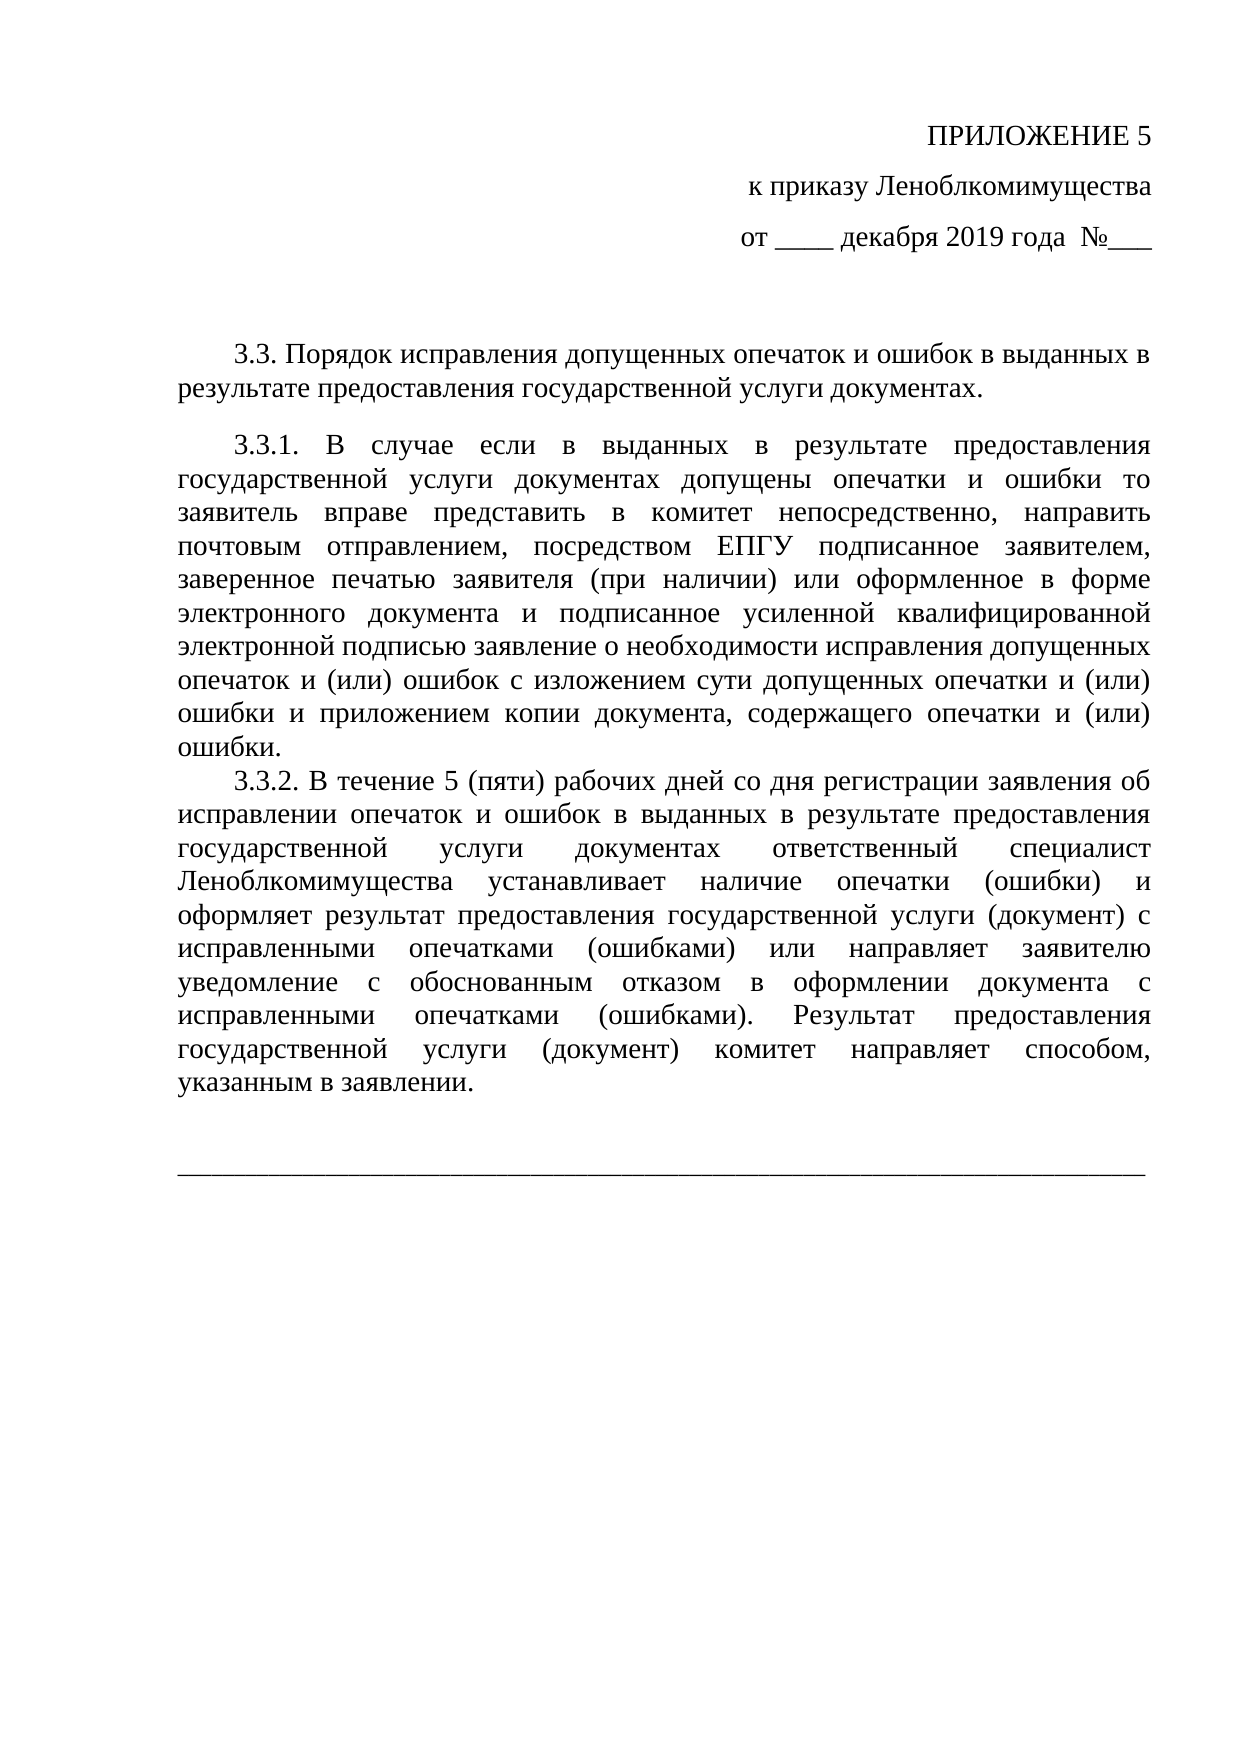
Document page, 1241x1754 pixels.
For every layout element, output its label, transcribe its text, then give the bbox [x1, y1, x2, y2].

text ПРИЛОЖЕНИЕ 5 [177, 118, 1152, 152]
text к приказу Леноблкомимущества [177, 168, 1152, 202]
text 3.3. Порядок исправления допущенных опечаток и ошибок в выданных в результате предоставления государственной услуги документах. [177, 336, 1152, 403]
text 3.3.2. В течение 5 (пяти) рабочих дней со дня регистрации заявления об исправлении опечаток и ошибок в выданных в результате предоставления государственной услуги документах ответственный специалист Леноблкомимущества устанавливает наличие опечатки (ошибки) и оформляет результат предоставления государственной услуги (документ) с исправленными опечатками (ошибками) или направляет заявителю уведомление с обоснованным отказом в оформлении документа с исправленными опечатками (ошибками). Результат предоставления государственной услуги (документ) комитет направляет способом, указанным в заявлении. [177, 763, 1152, 1098]
text 3.3.1. В случае если в выданных в результате предоставления государственной услуги документах допущены опечатки и ошибки то заявитель вправе представить в комитет непосредственно, направить почтовым отправлением, посредством ЕПГУ подписанное заявителем, заверенное печатью заявителя (при наличии) или оформленное в форме электронного документа и подписанное усиленной квалифицированной электронной подписью заявление о необходимости исправления допущенных опечаток и (или) ошибок с изложением сути допущенных опечатки и (или) ошибки и приложением копии документа, содержащего опечатки и (или) ошибки. [177, 427, 1152, 763]
text _____________________________________________________________________________________ [177, 1151, 1152, 1179]
text от ____ декабря 2019 года №___ [177, 219, 1152, 252]
